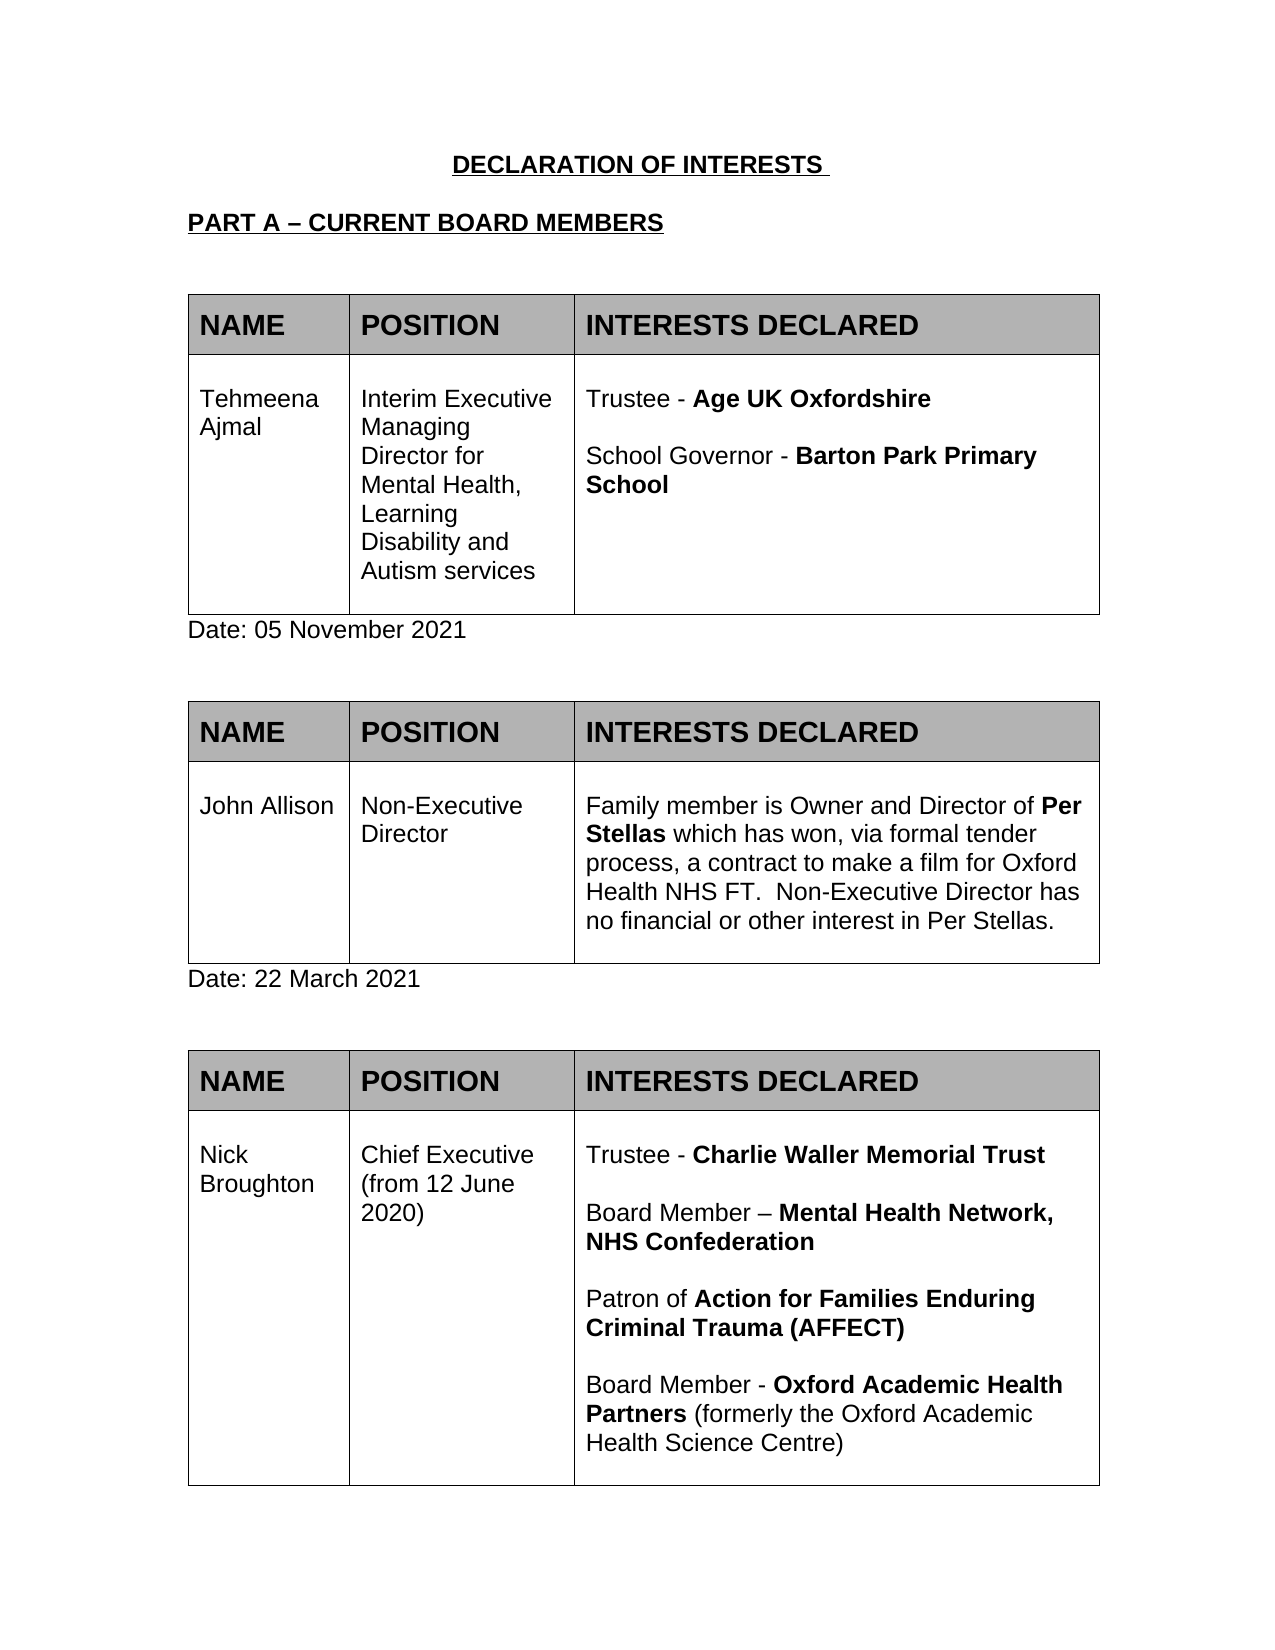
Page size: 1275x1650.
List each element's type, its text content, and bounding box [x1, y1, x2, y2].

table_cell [350, 1111, 574, 1485]
table_cell Family member is Owner and Director of Per Stellas which has won, via formal tender process, a contract to make a film for Oxford Health NHS FT. Non-Executive Director has no financial or other interest in Per Stellas. [575, 762, 1099, 963]
table_header NAME [189, 702, 349, 761]
table_cell John Allison [189, 762, 349, 963]
text Date: 22 March 2021 [187, 964, 1087, 993]
table_header INTERESTS DECLARED [575, 702, 1099, 761]
table_header POSITION [350, 702, 574, 761]
table_header INTERESTS DECLARED [575, 1051, 1099, 1110]
text Date: 05 November 2021 [187, 615, 1087, 643]
table_header POSITION [350, 1051, 574, 1110]
table_cell Tehmeena Ajmal [189, 355, 349, 613]
table_cell Nick Broughton [189, 1111, 349, 1485]
text PART A – CURRENT BOARD MEMBERS [187, 207, 1087, 236]
table_header NAME [189, 1051, 349, 1110]
table_header INTERESTS DECLARED [575, 295, 1099, 354]
table_cell Trustee - Age UK Oxfordshire School Governor - Barton Park Primary School [575, 355, 1099, 613]
text DECLARATION OF INTERESTS [187, 150, 1087, 179]
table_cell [575, 1111, 1099, 1485]
table_header POSITION [350, 295, 574, 354]
table_cell Non-Executive Director [350, 762, 574, 963]
table_cell Interim Executive Managing Director for Mental Health, Learning Disability and Autism services [350, 355, 574, 613]
table_header NAME [189, 295, 349, 354]
